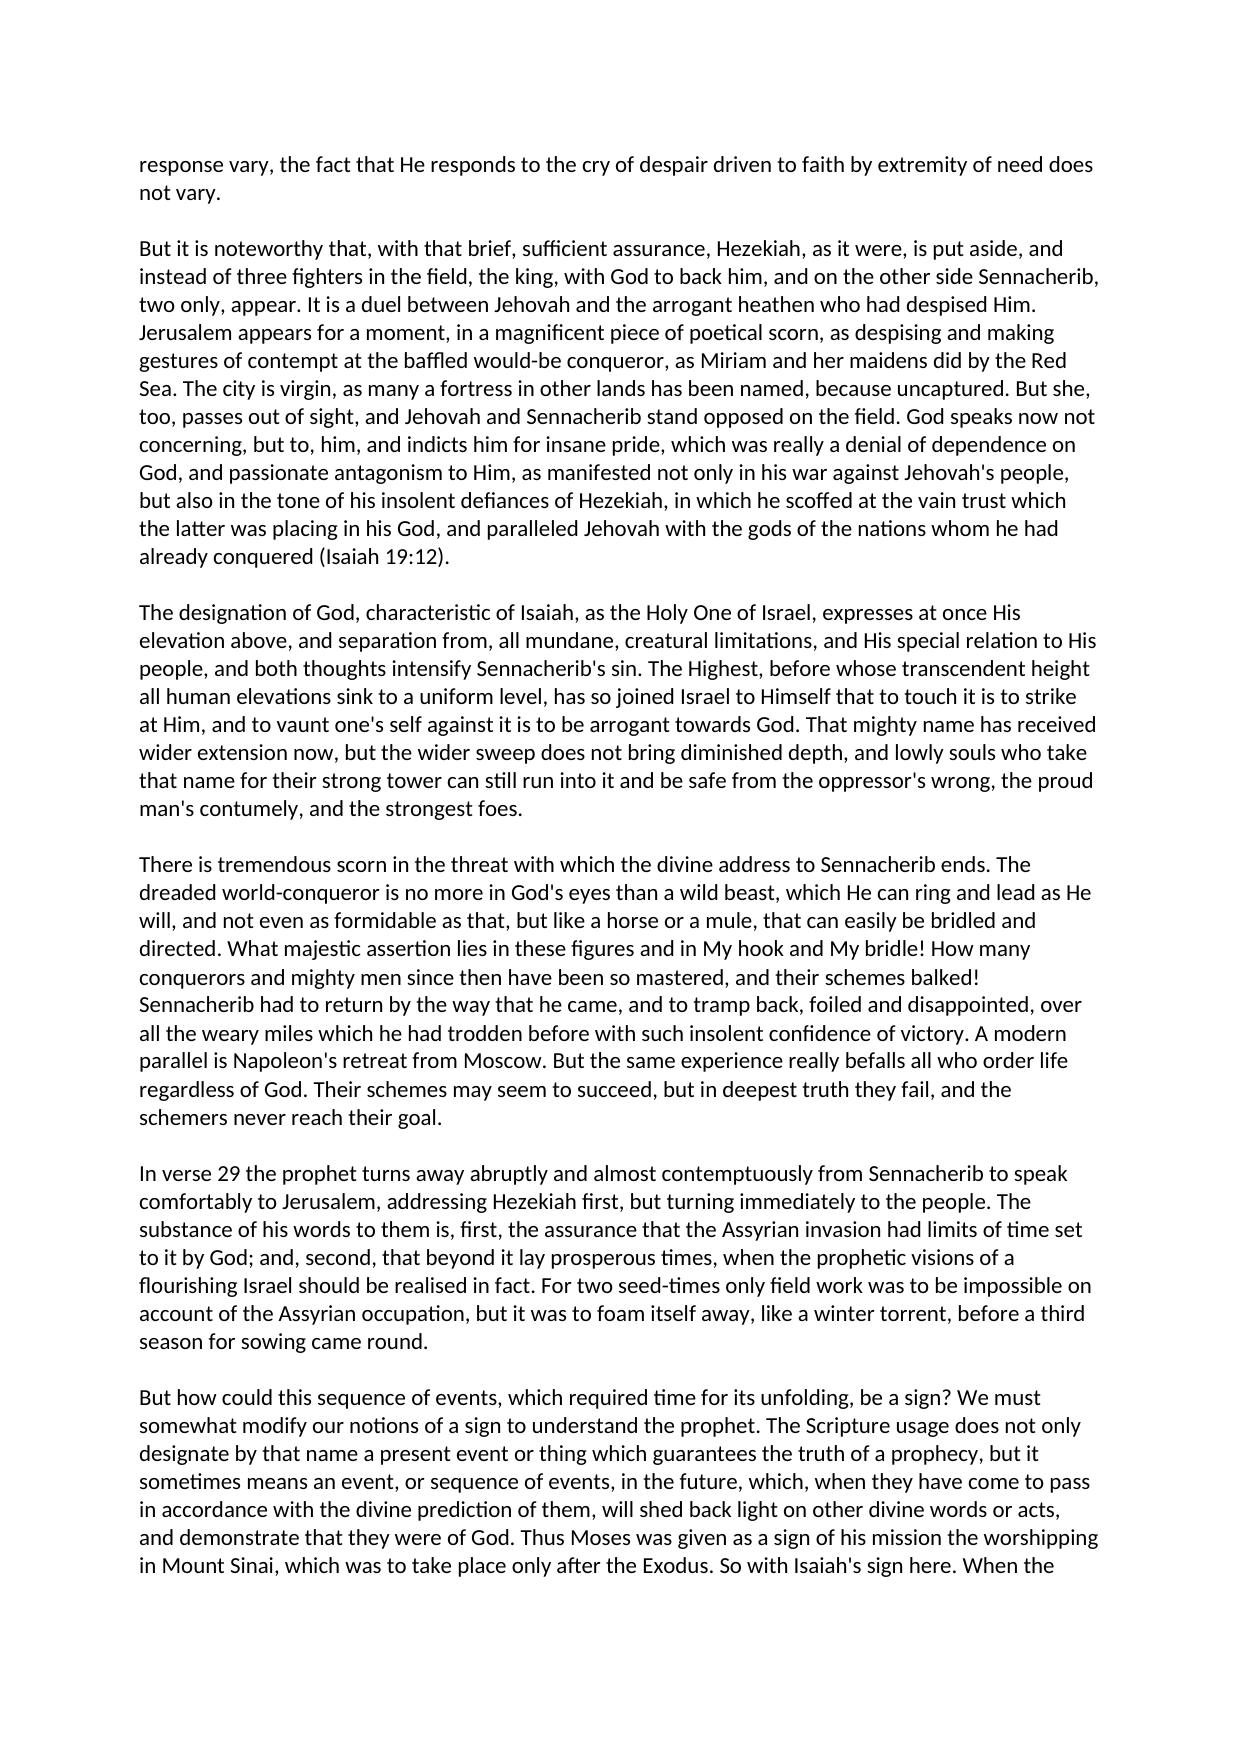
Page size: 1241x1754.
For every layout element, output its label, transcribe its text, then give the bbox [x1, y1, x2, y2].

text There is tremendous scorn in the threat with which the divine address to Sennacherib ends. The dreaded world-conqueror is no more in God's eyes than a wild beast, which He can ring and lead as He will, and not even as formidable as that, but like a horse or a mule, that can easily be bridled and directed. What majestic assertion lies in these figures and in My hook and My bridle! How many conquerors and mighty men since then have been so mastered, and their schemes balked! Sennacherib had to return by the way that he came, and to tramp back, foiled and disappointed, over all the weary miles which he had trodden before with such insolent confidence of victory. A modern parallel is Napoleon's retreat from Moscow. But the same experience really befalls all who order life regardless of God. Their schemes may seem to succeed, but in deepest truth they fail, and the schemers never reach their goal. [139, 851, 1101, 1131]
text The designation of God, characteristic of Isaiah, as the Holy One of Israel, expresses at once His elevation above, and separation from, all mundane, creatural limitations, and His special relation to His people, and both thoughts intensify Sennacherib's sin. The Highest, before whose transcendent height all human elevations sink to a uniform level, has so joined Israel to Himself that to touch it is to strike at Him, and to vaunt one's self against it is to be arrogant towards God. That mighty name has received wider extension now, but the wider sweep does not bring diminished depth, and lowly souls who take that name for their strong tower can still run into it and be safe from the oppressor's wrong, the proud man's contumely, and the strongest foes. [139, 598, 1101, 822]
text In verse 29 the prophet turns away abruptly and almost contemptuously from Sennacherib to speak comfortably to Jerusalem, addressing Hezekiah first, but turning immediately to the people. The substance of his words to them is, first, the assurance that the Assyrian invasion had limits of time set to it by God; and, second, that beyond it lay prosperous times, when the prophetic visions of a flourishing Israel should be realised in fact. For two seed-times only field work was to be impossible on account of the Assyrian occupation, but it was to foam itself away, like a winter torrent, before a third season for sowing came round. [139, 1159, 1101, 1355]
text But it is noteworthy that, with that brief, sufficient assurance, Hezekiah, as it were, is put aside, and instead of three fighters in the field, the king, with God to back him, and on the other side Sennacherib, two only, appear. It is a duel between Jehovah and the arrogant heathen who had despised Him. Jerusalem appears for a moment, in a magnificent piece of poetical scorn, as despising and making gestures of contempt at the baffled would-be conqueror, as Miriam and her maidens did by the Red Sea. The city is virgin, as many a fortress in other lands has been named, because uncaptured. But she, too, passes out of sight, and Jehovah and Sennacherib stand opposed on the field. God speaks now not concerning, but to, him, and indicts him for insane pride, which was really a denial of dependence on God, and passionate antagonism to Him, as manifested not only in his war against Jehovah's people, but also in the tone of his insolent defiances of Hezekiah, in which he scoffed at the vain trust which the latter was placing in his God, and paralleled Jehovah with the gods of the nations whom he had already conquered (Isaiah 19:12). [139, 234, 1101, 570]
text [139, 150, 1101, 206]
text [139, 1383, 1101, 1579]
